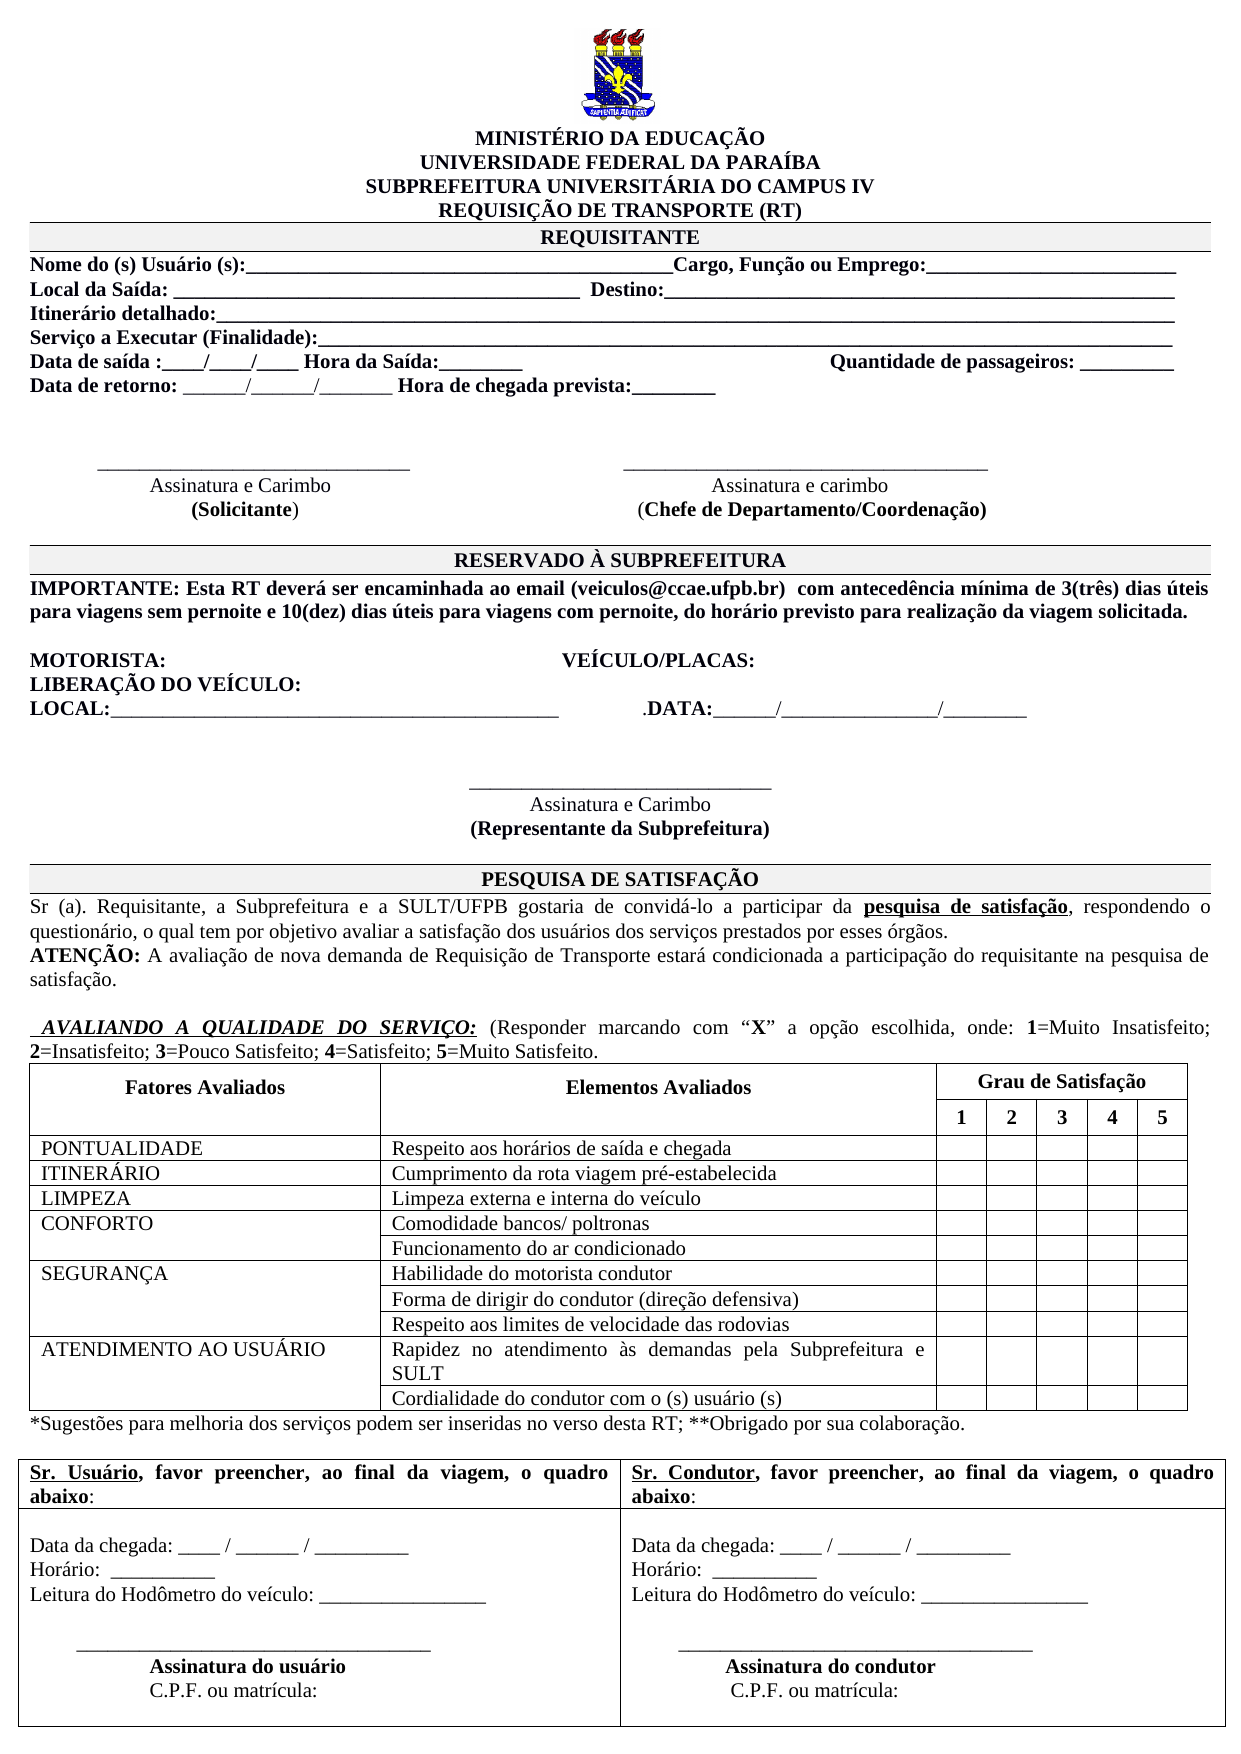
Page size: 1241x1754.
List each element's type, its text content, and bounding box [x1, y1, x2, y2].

table_cell [1037, 1286, 1087, 1311]
table_cell [987, 1186, 1036, 1210]
text ATENÇÃO: A avaliação de nova demanda de Requisição de Transporte estará condicionada a participação do requisitante na pesquisa de satisfação. [29, 943, 1211, 991]
table_cell Data da chegada: ____ / ______ / _________ Horário: __________ Leitura do Hodômetro do veículo: ________________ __________________________________ Assinatura do usuário C.P.F. ou matrícula: [19, 1509, 620, 1726]
table_cell [937, 1286, 986, 1311]
table_cell [1088, 1136, 1137, 1160]
table_cell 5 [1138, 1100, 1187, 1135]
text Nome do (s) Usuário (s):_________________________________________Cargo, Função ou Emprego:________________________ [29, 252, 1211, 276]
table_cell [937, 1386, 986, 1410]
table_cell [1037, 1386, 1087, 1410]
table_cell ITINERÁRIO [30, 1161, 380, 1185]
text ______________________________ ___________________________________ [29, 449, 1211, 473]
table_cell [937, 1161, 986, 1185]
text LOCAL:___________________________________________ .DATA:______/_______________/________ [29, 696, 1211, 720]
table_cell [987, 1136, 1036, 1160]
table_cell Respeito aos horários de saída e chegada [381, 1136, 936, 1160]
text LIBERAÇÃO DO VEÍCULO: [29, 672, 1211, 696]
text SUBPREFEITURA UNIVERSITÁRIA DO CAMPUS IV [29, 174, 1211, 198]
table_cell [987, 1161, 1036, 1185]
table_cell [1037, 1161, 1087, 1185]
table_cell [937, 1136, 986, 1160]
table_cell [1138, 1161, 1187, 1185]
text *Sugestões para melhoria dos serviços podem ser inseridas no verso desta RT; **Obrigado por sua colaboração. [29, 1411, 1211, 1435]
text Sr (a). Requisitante, a Subprefeitura e a SULT/UFPB gostaria de convidá-lo a participar da pesquisa de satisfação, respondendo o questionário, o qual tem por objetivo avaliar a satisfação dos usuários dos serviços prestados por esses órgãos. [29, 894, 1211, 943]
text Assinatura e Carimbo Assinatura e carimbo [29, 473, 1211, 497]
text AVALIANDO A QUALIDADE DO SERVIÇO: (Responder marcando com “X” a opção escolhida, onde: 1=Muito Insatisfeito; 2=Insatisfeito; 3=Pouco Satisfeito; 4=Satisfeito; 5=Muito Satisfeito. [29, 1015, 1211, 1063]
table_cell [1088, 1337, 1137, 1385]
table_cell [1138, 1261, 1187, 1285]
text _____________________________ [29, 768, 1211, 792]
table_cell [1138, 1136, 1187, 1160]
text UNIVERSIDADE FEDERAL DA PARAÍBA [29, 150, 1211, 174]
table_cell CONFORTO [30, 1211, 380, 1260]
table_cell [987, 1312, 1036, 1336]
table_cell [987, 1211, 1036, 1235]
table_cell Forma de dirigir do condutor (direção defensiva) [381, 1286, 936, 1311]
table_cell [937, 1211, 986, 1235]
table_cell Rapidez no atendimento às demandas pela Subprefeitura e SULT [381, 1337, 936, 1385]
table_cell [937, 1337, 986, 1385]
table_cell [1138, 1286, 1187, 1311]
text Local da Saída: _______________________________________ Destino:_________________________________________________ Itinerário detalhado:____________________________________________________________________________________________ [29, 276, 1211, 324]
table_cell [1037, 1136, 1087, 1160]
text RESERVADO À SUBPREFEITURA [29, 546, 1211, 575]
table_cell [1037, 1236, 1087, 1260]
table_cell [987, 1337, 1036, 1385]
table_cell 1 [937, 1100, 986, 1135]
text (Representante da Subprefeitura) [29, 816, 1211, 840]
table_cell [937, 1186, 986, 1210]
table_cell Cordialidade do condutor com o (s) usuário (s) [381, 1386, 936, 1410]
text PESQUISA DE SATISFAÇÃO [29, 865, 1211, 894]
table_cell [1138, 1337, 1187, 1385]
table_header Fatores Avaliados [30, 1064, 380, 1135]
table_cell [1138, 1211, 1187, 1235]
table_cell ATENDIMENTO AO USUÁRIO [30, 1337, 380, 1410]
table_cell [1037, 1186, 1087, 1210]
table_cell [1037, 1211, 1087, 1235]
table_cell [1088, 1211, 1137, 1235]
table_cell Limpeza externa e interna do veículo [381, 1186, 936, 1210]
table_cell [1088, 1161, 1137, 1185]
table_cell [937, 1236, 986, 1260]
table_cell [1037, 1261, 1087, 1285]
table_header Sr. Condutor, favor preencher, ao final da viagem, o quadro abaixo: [621, 1460, 1225, 1508]
table_cell [1138, 1386, 1187, 1410]
table_cell [1138, 1186, 1187, 1210]
table_header Grau de Satisfação [937, 1064, 1187, 1099]
text REQUISIÇÃO DE TRANSPORTE (RT) [29, 198, 1211, 222]
table_cell [987, 1261, 1036, 1285]
table_cell 3 [1037, 1100, 1087, 1135]
table_cell [987, 1386, 1036, 1410]
table_cell [1088, 1186, 1137, 1210]
table_header Elementos Avaliados [381, 1064, 936, 1135]
text Serviço a Executar (Finalidade):__________________________________________________________________________________ [29, 324, 1211, 349]
table_cell [1088, 1286, 1137, 1311]
table_cell Comodidade bancos/ poltronas [381, 1211, 936, 1235]
table_cell [1037, 1337, 1087, 1385]
table_cell [987, 1286, 1036, 1311]
table_cell Funcionamento do ar condicionado [381, 1236, 936, 1260]
table_cell [937, 1261, 986, 1285]
text Data de retorno: ______/______/_______ Hora de chegada prevista:________ [29, 373, 1211, 397]
table_cell [1088, 1386, 1137, 1410]
table_cell 2 [987, 1100, 1036, 1135]
table_cell [1138, 1236, 1187, 1260]
table_cell [1088, 1236, 1137, 1260]
table_cell [987, 1236, 1036, 1260]
text MOTORISTA: VEÍCULO/PLACAS: [29, 648, 1211, 672]
table_cell [1037, 1312, 1087, 1336]
text (Solicitante) (Chefe de Departamento/Coordenação) [29, 497, 1211, 521]
table_cell [1088, 1312, 1137, 1336]
table_cell Cumprimento da rota viagem pré-estabelecida [381, 1161, 936, 1185]
table_cell Data da chegada: ____ / ______ / _________ Horário: __________ Leitura do Hodômetro do veículo: ________________ __________________________________ Assinatura do condutor C.P.F. ou matrícula: [621, 1509, 1225, 1726]
text Assinatura e Carimbo [29, 792, 1211, 816]
table_cell [1138, 1312, 1187, 1336]
text IMPORTANTE: Esta RT deverá ser encaminhada ao email (veiculos@ccae.ufpb.br) com antecedência mínima de 3(três) dias úteis para viagens sem pernoite e 10(dez) dias úteis para viagens com pernoite, do horário previsto para realização da viagem solicitada. [29, 575, 1211, 623]
table_header Sr. Usuário, favor preencher, ao final da viagem, o quadro abaixo: [19, 1460, 620, 1508]
table_cell 4 [1088, 1100, 1137, 1135]
table_cell [1088, 1261, 1137, 1285]
table_cell LIMPEZA [30, 1186, 380, 1210]
table_cell PONTUALIDADE [30, 1136, 380, 1160]
table_cell Respeito aos limites de velocidade das rodovias [381, 1312, 936, 1336]
text Data de saída :____/____/____ Hora da Saída:________ Quantidade de passageiros: _________ [29, 349, 1211, 373]
text REQUISITANTE [29, 223, 1211, 252]
table_cell Habilidade do motorista condutor [381, 1261, 936, 1285]
table_cell [937, 1312, 986, 1336]
text MINISTÉRIO DA EDUCAÇÃO [29, 126, 1211, 150]
table_cell SEGURANÇA [30, 1261, 380, 1336]
